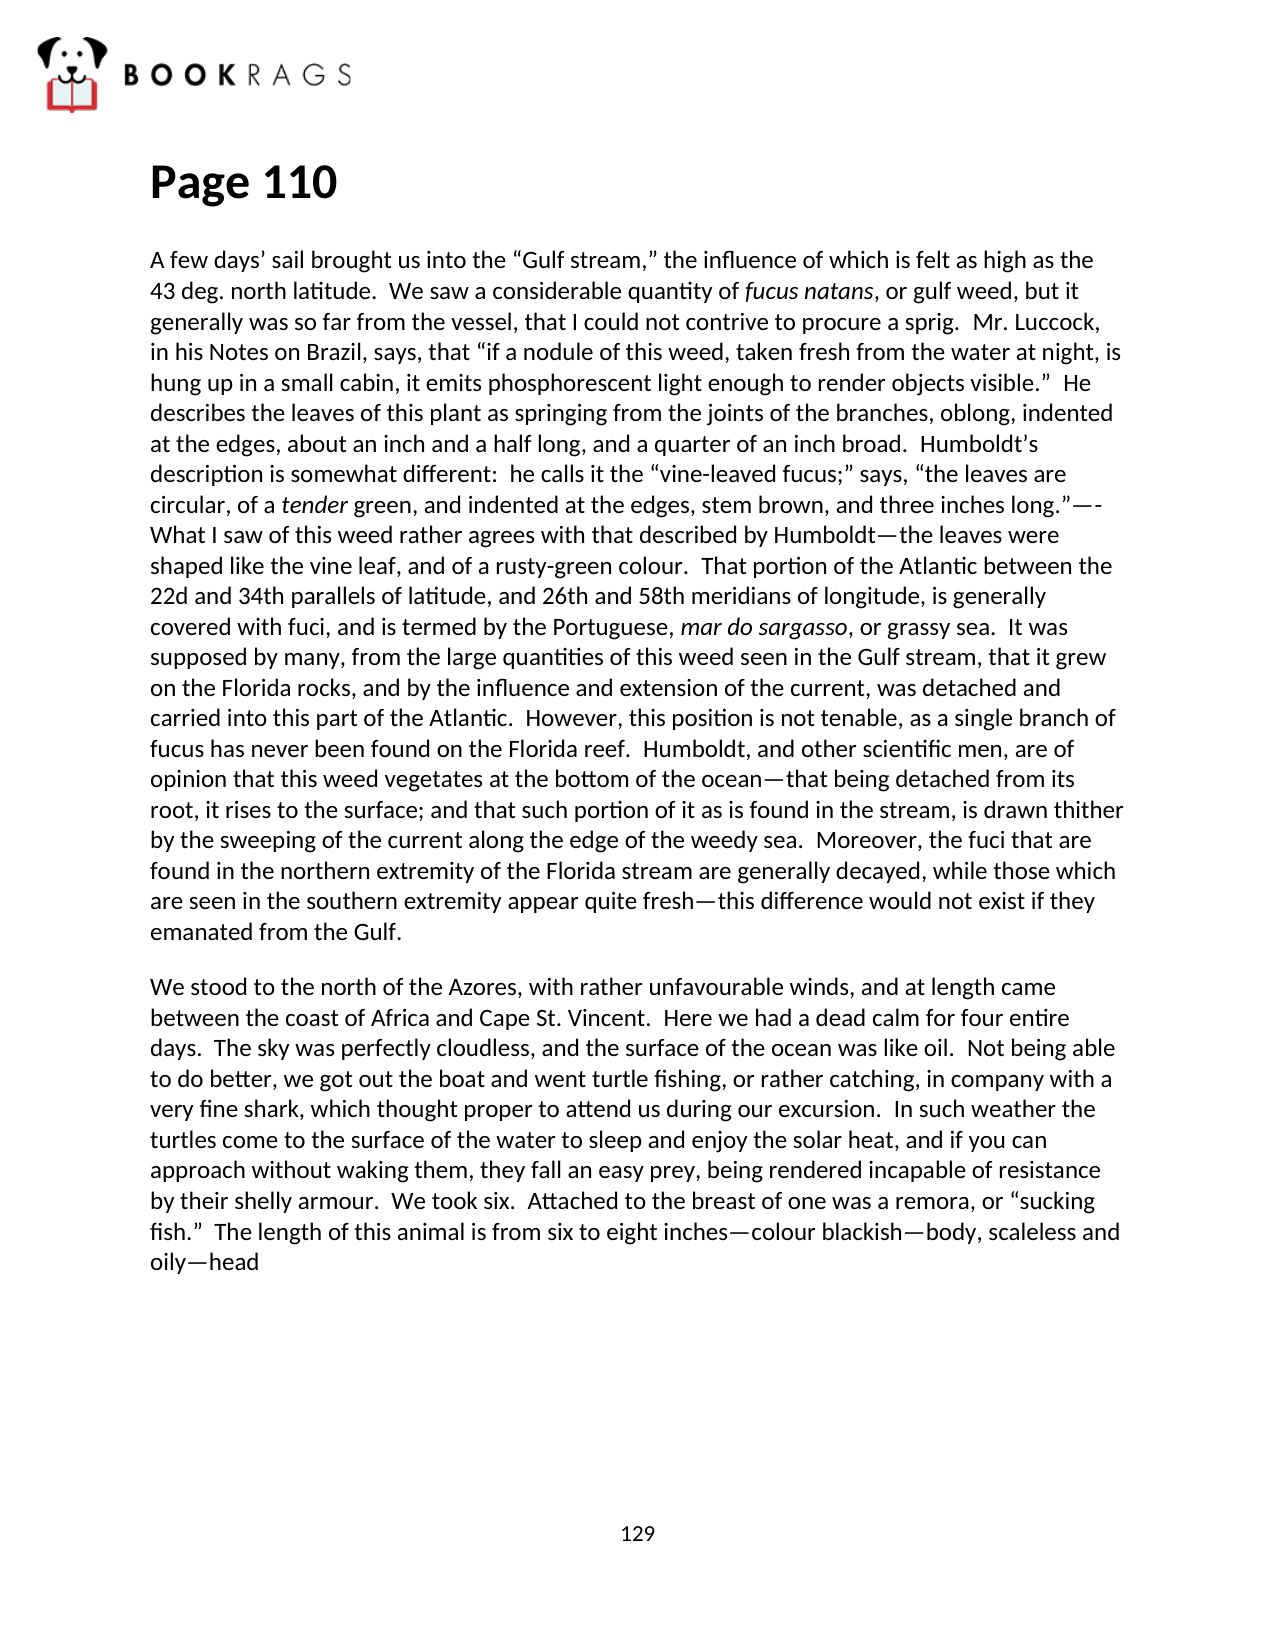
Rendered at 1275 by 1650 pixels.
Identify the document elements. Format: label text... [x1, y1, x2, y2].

text A few days’ sail brought us into the “Gulf stream,” the influence of which is felt as high as the 43 deg. north latitude. We saw a considerable quantity of fucus natans, or gulf weed, but it generally was so far from the vessel, that I could not contrive to procure a sprig. Mr. Luccock, in his Notes on Brazil, says, that “if a nodule of this weed, taken fresh from the water at night, is hung up in a small cabin, it emits phosphorescent light enough to render objects visible.” He describes the leaves of this plant as springing from the joints of the branches, oblong, indented at the edges, about an inch and a half long, and a quarter of an inch broad. Humboldt’s description is somewhat different: he calls it the “vine-leaved fucus;” says, “the leaves are circular, of a tender green, and indented at the edges, stem brown, and three inches long.”—­What I saw of this weed rather agrees with that described by Humboldt—­the leaves were shaped like the vine leaf, and of a rusty-green colour. That portion of the Atlantic between the 22d and 34th parallels of latitude, and 26th and 58th meridians of longitude, is generally covered with fuci, and is termed by the Portuguese, mar do sargasso, or grassy sea. It was supposed by many, from the large quantities of this weed seen in the Gulf stream, that it grew on the Florida rocks, and by the influence and extension of the current, was detached and carried into this part of the Atlantic. However, this position is not tenable, as a single branch of fucus has never been found on the Florida reef. Humboldt, and other scientific men, are of opinion that this weed vegetates at the bottom of the ocean—­that being detached from its root, it rises to the surface; and that such portion of it as is found in the stream, is drawn thither by the sweeping of the current along the edge of the weedy sea. Moreover, the fuci that are found in the northern extremity of the Florida stream are generally decayed, while those which are seen in the southern extremity appear quite fresh—­this difference would not exist if they emanated from the Gulf. [150, 244, 1125, 947]
picture [37, 37, 351, 113]
text We stood to the north of the Azores, with rather unfavourable winds, and at length came between the coast of Africa and Cape St. Vincent. Here we had a dead calm for four entire days. The sky was perfectly cloudless, and the surface of the ocean was like oil. Not being able to do better, we got out the boat and went turtle fishing, or rather catching, in company with a very fine shark, which thought proper to attend us during our excursion. In such weather the turtles come to the surface of the water to sleep and enjoy the solar heat, and if you can approach without waking them, they fall an easy prey, being rendered incapable of resistance by their shelly armour. We took six. Attached to the breast of one was a remora, or “sucking fish.” The length of this animal is from six to eight inches—­colour blackish—­body, scaleless and oily—­head [150, 972, 1125, 1277]
text Page 110 [150, 150, 1125, 211]
